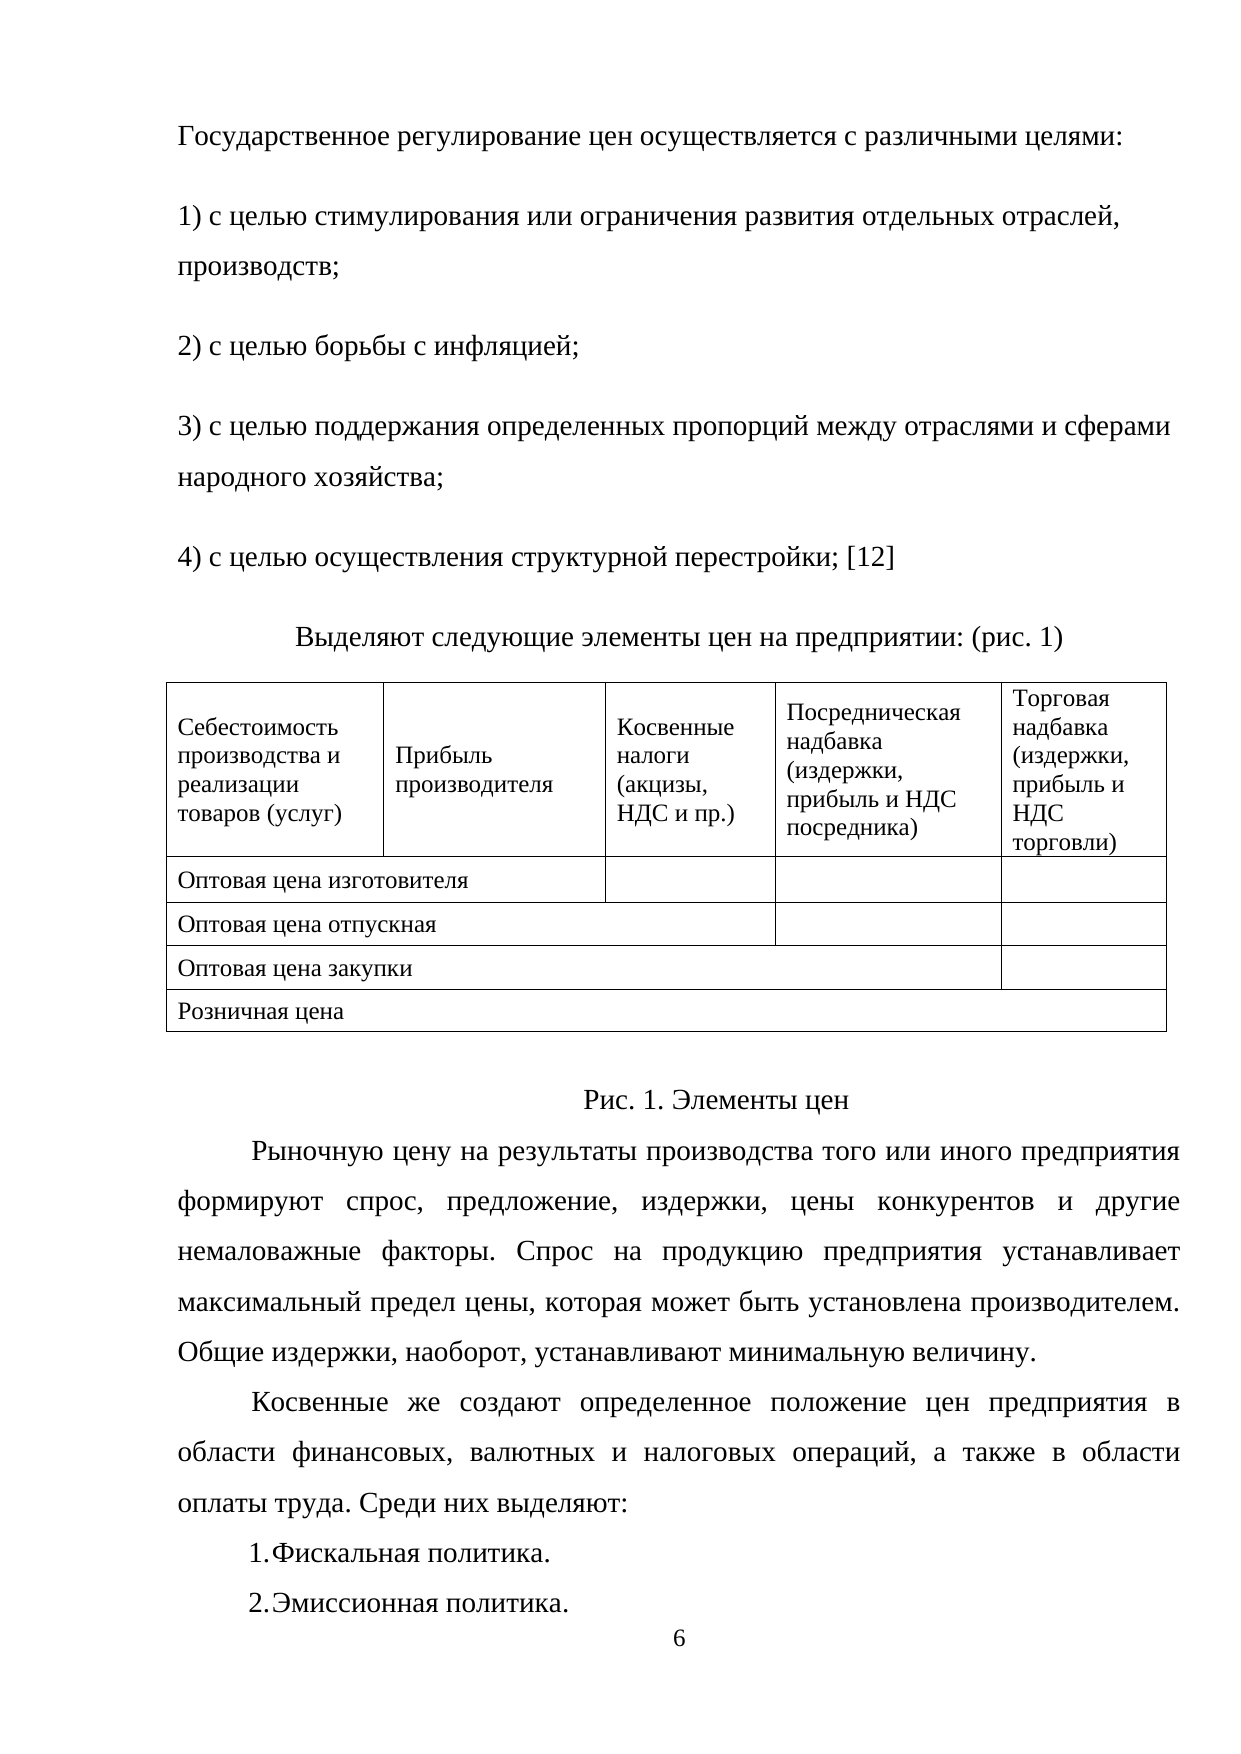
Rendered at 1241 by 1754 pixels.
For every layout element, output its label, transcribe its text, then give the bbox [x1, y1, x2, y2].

table_cell [1002, 857, 1166, 902]
table_header Косвенные налоги (акцизы, НДС и пр.) [606, 683, 775, 856]
table_cell [776, 857, 1001, 902]
table_cell Оптовая цена изготовителя [167, 857, 605, 902]
text Косвенные же создают определенное положение цен предприятия в области финансовых, валютных и налоговых операций, а также в области оплаты труда. Среди них выделяют: [177, 1384, 1181, 1518]
text 4) с целью осуществления структурной перестройки; [12] [177, 539, 1181, 572]
text Государственное регулирование цен осуществляется с различными целями: [177, 118, 1181, 152]
table_cell Оптовая цена закупки [167, 946, 1001, 988]
table_cell [606, 857, 775, 902]
text Рис. 1. Элементы цен [177, 1082, 1181, 1116]
text 3) с целью поддержания определенных пропорций между отраслями и сферами народного хозяйства; [177, 408, 1181, 492]
table_cell [776, 903, 1001, 945]
text 1) с целью стимулирования или ограничения развития отдельных отраслей, производств; [177, 198, 1181, 282]
table_cell Оптовая цена отпускная [167, 903, 775, 945]
table_header Себестоимость производства и реализации товаров (услуг) [167, 683, 383, 856]
list Фискальная политика. [177, 1535, 1181, 1569]
text Выделяют следующие элементы цен на предприятии: (рис. 1) [177, 619, 1181, 652]
table_header Торговая надбавка (издержки, прибыль и НДС торговли) [1002, 683, 1166, 856]
table_header Посредническая надбавка (издержки, прибыль и НДС посредника) [776, 683, 1001, 856]
text 2) с целью борьбы с инфляцией; [177, 328, 1181, 362]
table_cell Розничная цена [167, 990, 1166, 1031]
list Эмиссионная политика. [177, 1586, 1181, 1619]
text Рыночную цену на результаты производства того или иного предприятия формируют спрос, предложение, издержки, цены конкурентов и другие немаловажные факторы. Спрос на продукцию предприятия устанавливает максимальный предел цены, которая может быть установлена производителем. Общие издержки, наоборот, устанавливают минимальную величину. [177, 1133, 1181, 1367]
table_header Прибыль производителя [384, 683, 605, 856]
table_cell [1002, 903, 1166, 945]
table_cell [1002, 946, 1166, 988]
